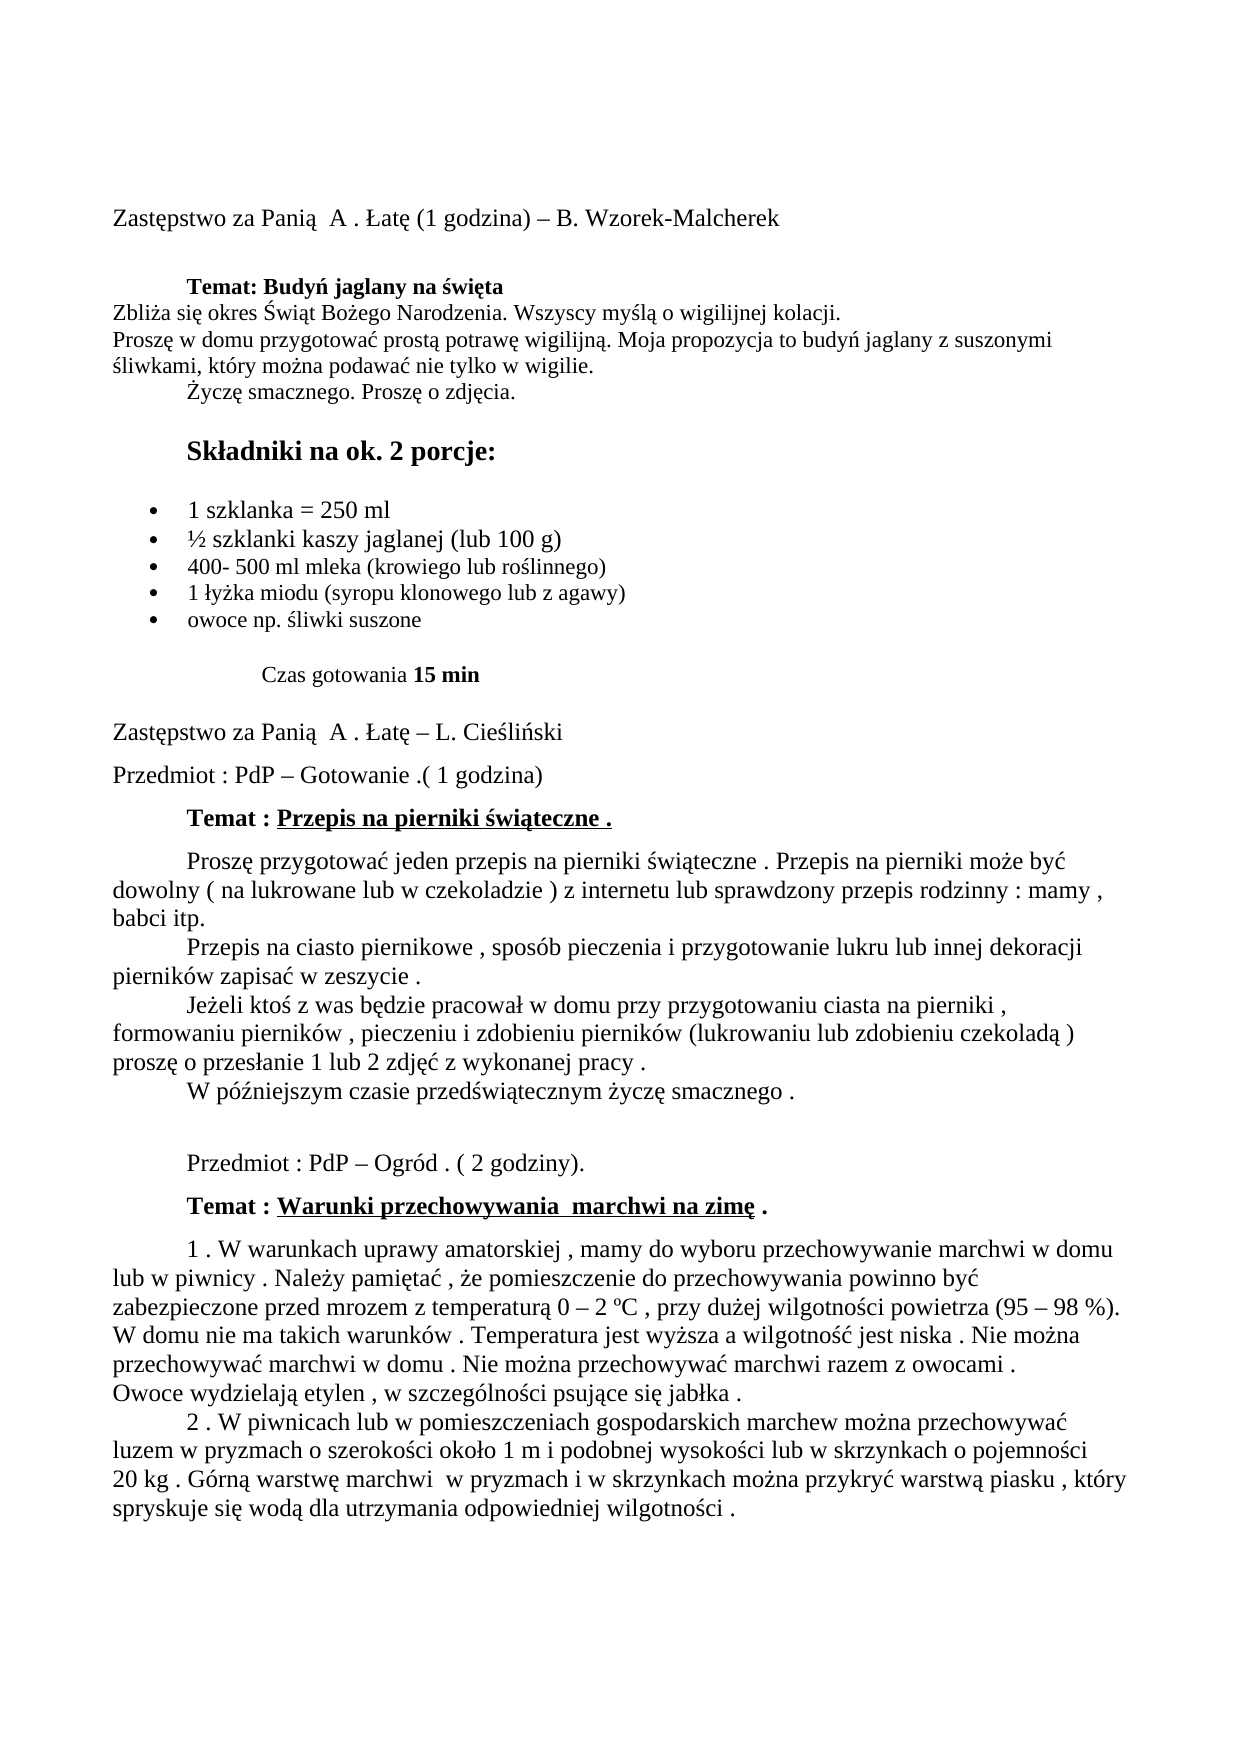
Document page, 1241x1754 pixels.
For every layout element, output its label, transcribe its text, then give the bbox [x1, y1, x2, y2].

text Zbliża się okres Świąt Bożego Narodzenia. Wszyscy myślą o wigilijnej kolacji. [112, 299, 1128, 326]
text Temat : Przepis na pierniki świąteczne . [112, 803, 1128, 832]
text Proszę przygotować jeden przepis na pierniki świąteczne . Przepis na pierniki może być dowolny ( na lukrowane lub w czekoladzie ) z internetu lub sprawdzony przepis rodzinny : mamy , babci itp. [112, 846, 1128, 932]
text Przedmiot : PdP – Ogród . ( 2 godziny). [112, 1148, 1128, 1177]
list 400- 500 ml mleka (krowiego lub roślinnego) [150, 553, 1128, 579]
text Jeżeli ktoś z was będzie pracował w domu przy przygotowaniu ciasta na pierniki , formowaniu pierników , pieczeniu i zdobieniu pierników (lukrowaniu lub zdobieniu czekoladą ) proszę o przesłanie 1 lub 2 zdjęć z wykonanej pracy . [112, 990, 1128, 1076]
text Przedmiot : PdP – Gotowanie .( 1 godzina) [112, 760, 1128, 788]
text Zastępstwo za Panią A . Łatę (1 godzina) – B. Wzorek-Malcherek [112, 203, 1128, 232]
text Zastępstwo za Panią A . Łatę – L. Cieśliński [112, 717, 1128, 745]
text 1 . W warunkach uprawy amatorskiej , mamy do wyboru przechowywanie marchwi w domu lub w piwnicy . Należy pamiętać , że pomieszczenie do przechowywania powinno być zabezpieczone przed mrozem z temperaturą 0 – 2 ºC , przy dużej wilgotności powietrza (95 – 98 %). W domu nie ma takich warunków . Temperatura jest wyższa a wilgotność jest niska . Nie można przechowywać marchwi w domu . Nie można przechowywać marchwi razem z owocami . Owoce wydzielają etylen , w szczególności psujące się jabłka . [112, 1234, 1128, 1407]
text Przepis na ciasto piernikowe , sposób pieczenia i przygotowanie lukru lub innej dekoracji pierników zapisać w zeszycie . [112, 932, 1128, 990]
text Temat : Warunki przechowywania marchwi na zimę . [112, 1191, 1128, 1220]
text W późniejszym czasie przedświątecznym życzę smacznego . [112, 1076, 1128, 1105]
text Składniki na ok. 2 porcje: [112, 434, 1128, 466]
text Czas gotowania 15 min [187, 661, 1128, 687]
text Życzę smacznego. Proszę o zdjęcia. [112, 378, 1128, 405]
list 1 szklanka = 250 ml [150, 495, 1128, 524]
list ½ szklanki kaszy jaglanej (lub 100 g) [150, 524, 1128, 553]
list owoce np. śliwki suszone [150, 606, 1128, 632]
text Temat: Budyń jaglany na święta [112, 273, 1128, 299]
list 1 łyżka miodu (syropu klonowego lub z agawy) [150, 579, 1128, 606]
text Proszę w domu przygotować prostą potrawę wigilijną. Moja propozycja to budyń jaglany z suszonymi śliwkami, który można podawać nie tylko w wigilie. [112, 326, 1128, 378]
text 2 . W piwnicach lub w pomieszczeniach gospodarskich marchew można przechowywać luzem w pryzmach o szerokości około 1 m i podobnej wysokości lub w skrzynkach o pojemności 20 kg . Górną warstwę marchwi w pryzmach i w skrzynkach można przykryć warstwą piasku , który spryskuje się wodą dla utrzymania odpowiedniej wilgotności . [112, 1407, 1128, 1522]
